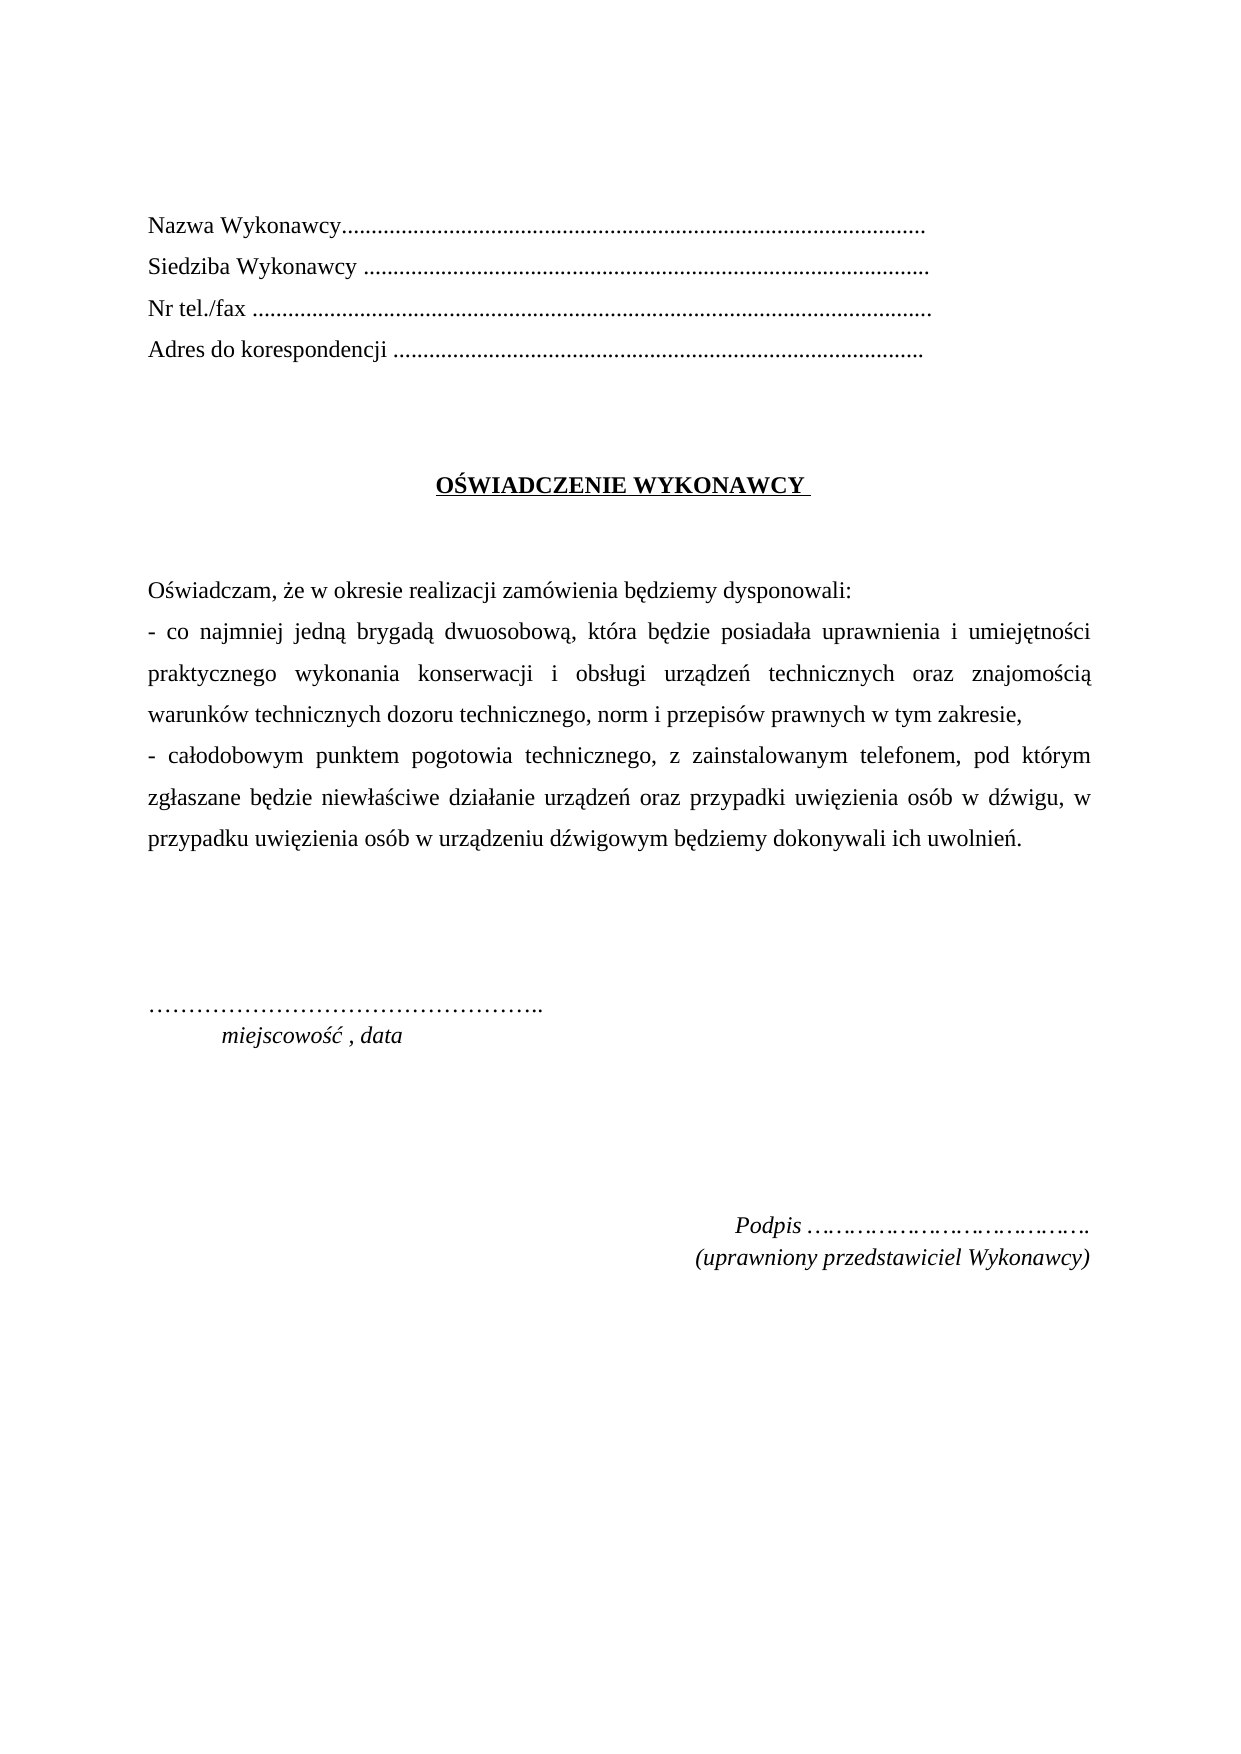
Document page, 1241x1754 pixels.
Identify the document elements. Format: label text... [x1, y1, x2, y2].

text ………………………………………….. [148, 989, 1093, 1017]
text - całodobowym punktem pogotowia technicznego, z zainstalowanym telefonem, pod którym zgłaszane będzie niewłaściwe działanie urządzeń oraz przypadki uwięzienia osób w dźwigu, w przypadku uwięzienia osób w urządzeniu dźwigowym będziemy dokonywali ich uwolnień. [148, 741, 1093, 852]
text (uprawniony przedstawiciel Wykonawcy) [148, 1243, 1093, 1271]
text Adres do korespondencji ......................................................................................... [148, 335, 1093, 363]
text Podpis …………………………………. [443, 1211, 1093, 1239]
text miejscowość , data [148, 1021, 1093, 1049]
text Nr tel./fax .................................................................................................................. [148, 294, 1093, 321]
text Nazwa Wykonawcy.................................................................................................. [148, 211, 1093, 238]
text Oświadczam, że w okresie realizacji zamówienia będziemy dysponowali: [148, 576, 1093, 604]
text - co najmniej jedną brygadą dwuosobową, która będzie posiadała uprawnienia i umiejętności praktycznego wykonania konserwacji i obsługi urządzeń technicznych oraz znajomością warunków technicznych dozoru technicznego, norm i przepisów prawnych w tym zakresie, [148, 617, 1093, 728]
text Siedziba Wykonawcy ............................................................................................... [148, 252, 1093, 280]
text OŚWIADCZENIE WYKONAWCY [148, 471, 1093, 499]
